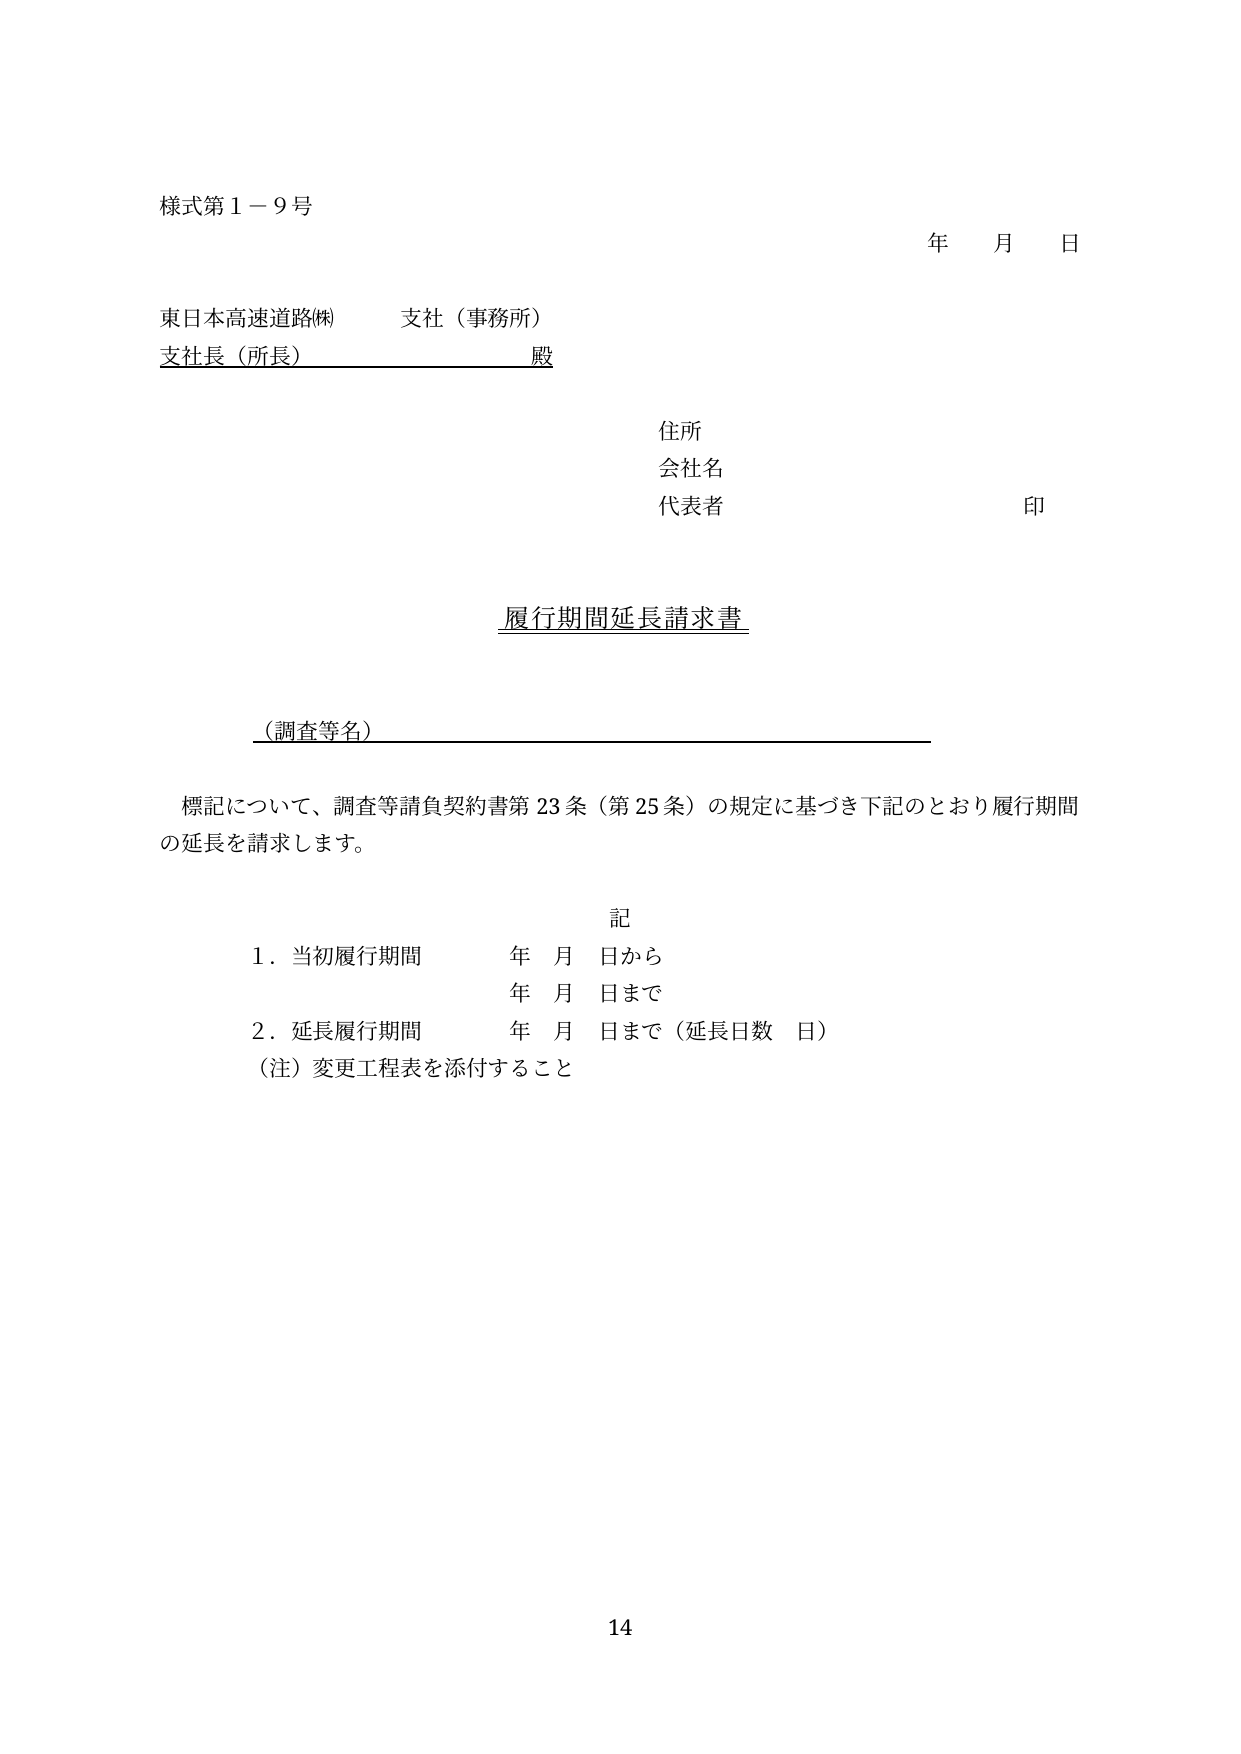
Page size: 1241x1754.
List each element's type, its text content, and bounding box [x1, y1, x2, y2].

text 東日本高速道路㈱ 支社（事務所） [159, 298, 1081, 336]
text （注）変更工程表を添付すること [159, 1048, 1081, 1086]
text 会社名 [159, 448, 1081, 486]
text 年 月 日まで [159, 973, 1081, 1011]
text 住所 [159, 411, 1081, 448]
text 代表者 印 [159, 486, 1081, 523]
text （調査等名） [159, 711, 1081, 748]
text 標記について、調査等請負契約書第23条（第25条）の規定に基づき下記のとおり履行期間の延長を請求します。 [159, 786, 1081, 861]
text １．当初履行期間 年 月 日から [159, 936, 1081, 973]
text 年 月 日 [159, 223, 1081, 261]
text 履行期間延長請求書 [159, 598, 1081, 636]
text ２．延長履行期間 年 月 日まで（延長日数 日） [159, 1011, 1081, 1048]
text 様式第１－９号 [159, 186, 1081, 223]
text 支社長（所長） 殿 [159, 336, 1081, 373]
subtitle 記 [159, 898, 1081, 936]
